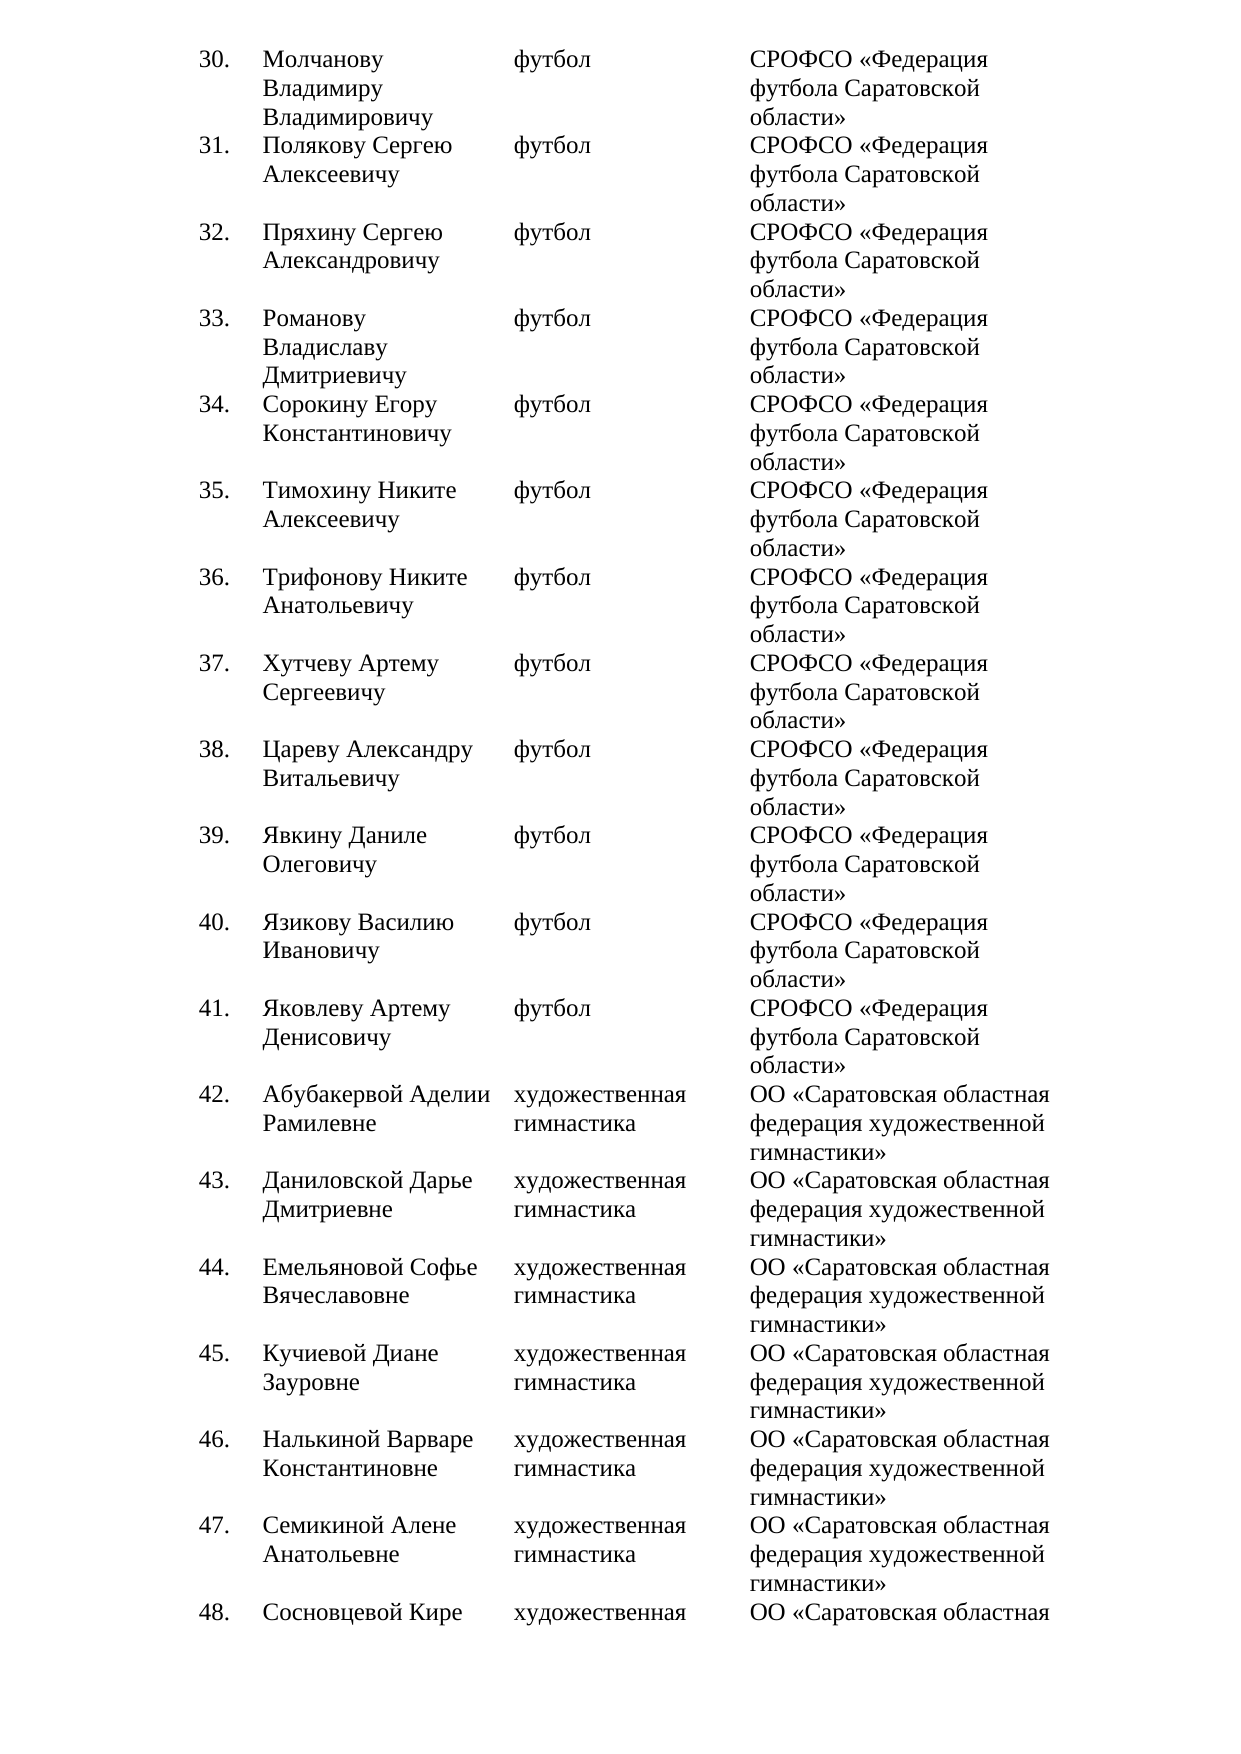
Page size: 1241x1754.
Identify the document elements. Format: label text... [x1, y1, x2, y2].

table_cell 48. [177, 1597, 251, 1626]
table_cell Тимохину Никите Алексеевичу [251, 476, 502, 562]
table_cell футбол [502, 303, 738, 389]
table_cell художественная гимнастика [502, 1424, 738, 1511]
table_cell Пряхину Сергею Александровичу [251, 217, 502, 303]
table_cell Хутчеву Артему Сергеевичу [251, 648, 502, 734]
table_cell 39. [177, 821, 251, 907]
table_cell ОО «Саратовская областная федерация художественной гимнастики» [738, 1166, 1093, 1252]
table_cell 40. [177, 907, 251, 993]
table_cell 46. [177, 1424, 251, 1511]
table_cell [738, 131, 1093, 217]
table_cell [738, 44, 1093, 131]
table_cell Молчанову Владимиру Владимировичу [251, 44, 502, 131]
table_cell Налькиной Варваре Константиновне [251, 1424, 502, 1511]
table_cell футбол [502, 734, 738, 821]
table_cell 45. [177, 1338, 251, 1424]
table_cell футбол [502, 217, 738, 303]
table_cell СРОФСО «Федерация футбола Саратовской области» [738, 303, 1093, 389]
table_cell Цареву Александру Витальевичу [251, 734, 502, 821]
table_cell художественная гимнастика [502, 1166, 738, 1252]
table_cell Трифонову Никите Анатольевичу [251, 562, 502, 648]
table_cell футбол [502, 993, 738, 1079]
table_cell 32. [177, 217, 251, 303]
table_cell футбол [502, 44, 738, 131]
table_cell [502, 1597, 738, 1626]
table_cell Язикову Василию Ивановичу [251, 907, 502, 993]
table_cell Романову Владиславу Дмитриевичу [251, 303, 502, 389]
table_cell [251, 1597, 502, 1626]
table_cell ОО «Саратовская областная федерация художественной гимнастики» [738, 1424, 1093, 1511]
table_cell Яковлеву Артему Денисовичу [251, 993, 502, 1079]
table_cell 34. [177, 389, 251, 476]
table_cell 44. [177, 1252, 251, 1338]
table_cell футбол [502, 131, 738, 217]
table_cell СРОФСО «Федерация футбола Саратовской области» [738, 734, 1093, 821]
table_cell Даниловской Дарье Дмитриевне [251, 1166, 502, 1252]
table_cell художественная гимнастика [502, 1079, 738, 1166]
table_cell Семикиной Алене Анатольевне [251, 1511, 502, 1597]
table_cell Полякову Сергею Алексеевичу [251, 131, 502, 217]
table_cell СРОФСО «Федерация футбола Саратовской области» [738, 821, 1093, 907]
table_cell Сорокину Егору Константиновичу [251, 389, 502, 476]
table_cell художественная гимнастика [502, 1252, 738, 1338]
table_cell 38. [177, 734, 251, 821]
table_cell футбол [502, 389, 738, 476]
table_cell СРОФСО «Федерация футбола Саратовской области» [738, 562, 1093, 648]
table_cell СРОФСО «Федерация футбола Саратовской области» [738, 907, 1093, 993]
table_cell СРОФСО «Федерация футбола Саратовской области» [738, 476, 1093, 562]
table_cell футбол [502, 907, 738, 993]
table_cell СРОФСО «Федерация футбола Саратовской области» [738, 389, 1093, 476]
table_cell 33. [177, 303, 251, 389]
table_cell 37. [177, 648, 251, 734]
table_cell футбол [502, 648, 738, 734]
table_cell 31. [177, 131, 251, 217]
table_cell 41. [177, 993, 251, 1079]
table_cell 47. [177, 1511, 251, 1597]
table_cell Кучиевой Диане Зауровне [251, 1338, 502, 1424]
table_cell Явкину Даниле Олеговичу [251, 821, 502, 907]
table_cell 35. [177, 476, 251, 562]
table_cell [738, 1597, 1093, 1626]
table_cell ОО «Саратовская областная федерация художественной гимнастики» [738, 1338, 1093, 1424]
table_cell 42. [177, 1079, 251, 1166]
table_cell футбол [502, 562, 738, 648]
table_cell 36. [177, 562, 251, 648]
table_cell Емельяновой Софье Вячеславовне [251, 1252, 502, 1338]
table_cell 43. [177, 1166, 251, 1252]
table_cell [738, 1511, 1093, 1597]
table_cell Абубакервой Аделии Рамилевне [251, 1079, 502, 1166]
table_cell ОО «Саратовская областная федерация художественной гимнастики» [738, 1252, 1093, 1338]
table_cell ОО «Саратовская областная федерация художественной гимнастики» [738, 1079, 1093, 1166]
table_cell художественная гимнастика [502, 1338, 738, 1424]
table_cell СРОФСО «Федерация футбола Саратовской области» [738, 993, 1093, 1079]
table_cell 30. [177, 44, 251, 131]
table_cell футбол [502, 821, 738, 907]
table_cell художественная гимнастика [502, 1511, 738, 1597]
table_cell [738, 217, 1093, 303]
table_cell СРОФСО «Федерация футбола Саратовской области» [738, 648, 1093, 734]
table_cell футбол [502, 476, 738, 562]
